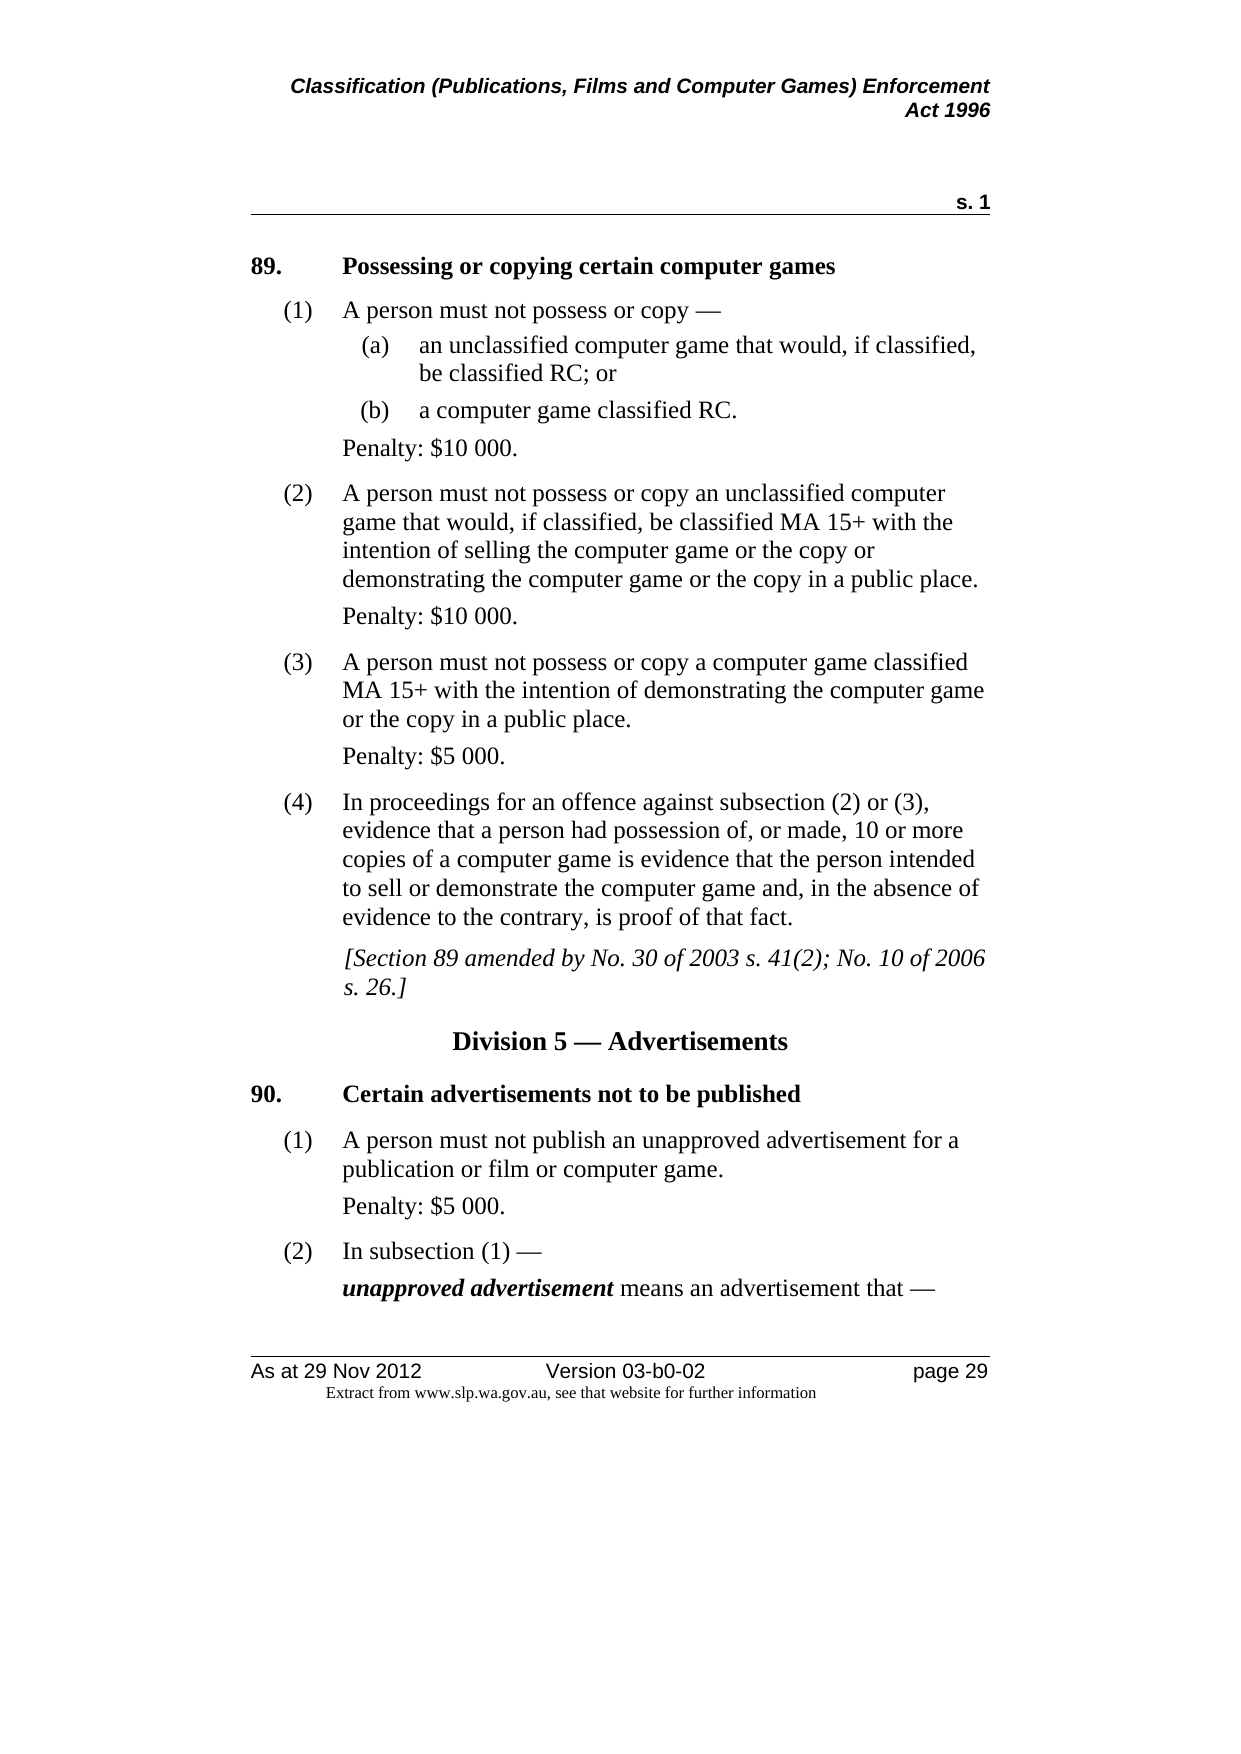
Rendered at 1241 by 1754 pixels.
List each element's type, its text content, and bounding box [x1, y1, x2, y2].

text (b) a computer game classified RC. [251, 396, 990, 424]
text (1) A person must not publish an unapproved advertisement for a publication or film or computer game. [251, 1125, 990, 1182]
text Penalty: $5 000. [251, 1191, 990, 1219]
text Penalty: $10 000. [251, 601, 990, 630]
text (a) an unclassified computer game that would, if classified, be classified RC; or [251, 330, 990, 387]
text [Section 89 amended by No. 30 of 2003 s. 41(2); No. 10 of 2006 s. 26.] [251, 943, 990, 1001]
text Penalty: $10 000. [251, 433, 990, 461]
subtitle 89. Possessing or copying certain computer games [251, 251, 990, 280]
text (3) A person must not possess or copy a computer game classified MA 15+ with the intention of demonstrating the computer game or the copy in a public place. [251, 647, 990, 733]
text (2) A person must not possess or copy an unclassified computer game that would, if classified, be classified MA 15+ with the intention of selling the computer game or the copy or demonstrating the computer game or the copy in a public place. [251, 478, 990, 593]
text unapproved advertisement means an advertisement that — [251, 1273, 990, 1302]
subtitle Division 5 — Advertisements [251, 1026, 990, 1057]
text (2) In subsection (1) — [251, 1236, 990, 1265]
subtitle 90. Certain advertisements not to be published [251, 1079, 990, 1108]
text (4) In proceedings for an offence against subsection (2) or (3), evidence that a person had possession of, or made, 10 or more copies of a computer game is evidence that the person intended to sell or demonstrate the computer game and, in the absence of evidence to the contrary, is proof of that fact. [251, 787, 990, 931]
text Penalty: $5 000. [251, 741, 990, 770]
text (1) A person must not possess or copy — [251, 295, 990, 323]
